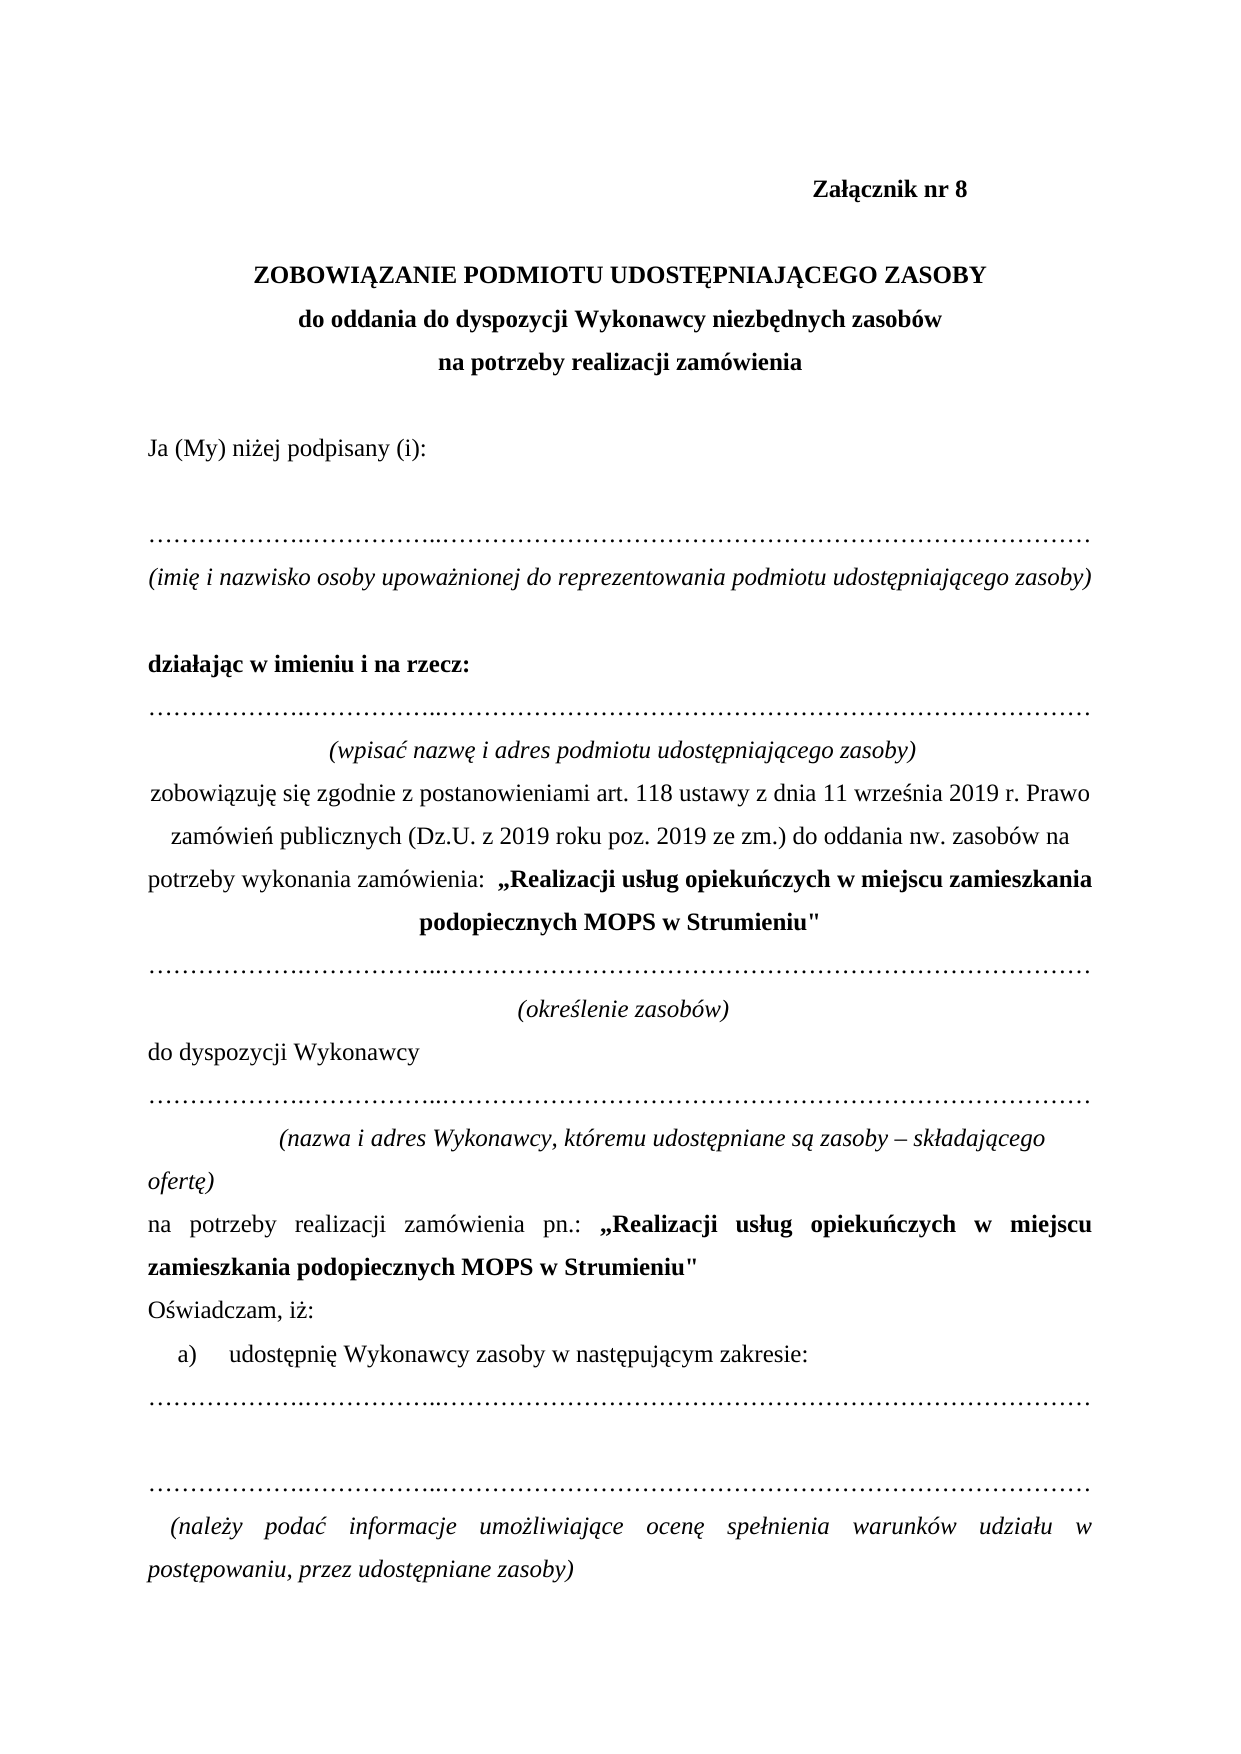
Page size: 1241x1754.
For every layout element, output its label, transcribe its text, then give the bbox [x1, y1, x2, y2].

text ZOBOWIĄZANIE PODMIOTU UDOSTĘPNIAJĄCEGO ZASOBY [148, 261, 1093, 289]
text Oświadczam, iż: [148, 1296, 1093, 1324]
text ……………….……………..…………………………………………………………………… [148, 519, 1093, 548]
text zobowiązuję się zgodnie z postanowieniami art. 118 ustawy z dnia 11 września 2019 r. Prawo zamówień publicznych (Dz.U. z 2019 roku poz. 2019 ze zm.) do oddania nw. zasobów na potrzeby wykonania zamówienia: „Realizacji usług opiekuńczych w miejscu zamieszkania podopiecznych MOPS w Strumieniu" [148, 778, 1093, 936]
text ……………….……………..…………………………………………………………………… ……………….……………..…………………………………………………………………… [148, 1382, 1093, 1497]
text ……………….……………..…………………………………………………………………… [148, 951, 1093, 979]
list udostępnię Wykonawcy zasoby w następującym zakresie: [177, 1339, 1093, 1367]
text Ja (My) niżej podpisany (i): [148, 433, 1093, 462]
text (nazwa i adres Wykonawcy, któremu udostępniane są zasoby – składającego ofertę) [148, 1123, 1093, 1195]
text na potrzeby realizacji zamówienia pn.: „Realizacji usług opiekuńczych w miejscu zamieszkania podopiecznych MOPS w Strumieniu" [148, 1209, 1093, 1281]
text ……………….……………..…………………………………………………………………… [148, 692, 1093, 721]
text na potrzeby realizacji zamówienia [148, 347, 1093, 376]
text (wpisać nazwę i adres podmiotu udostępniającego zasoby) [148, 735, 1093, 764]
text (imię i nazwisko osoby upoważnionej do reprezentowania podmiotu udostępniającego zasoby) [148, 562, 1093, 591]
text (określenie zasobów) [148, 994, 1093, 1022]
text działając w imieniu i na rzecz: [148, 649, 1093, 677]
text ……………….……………..…………………………………………………………………… [148, 1080, 1093, 1109]
text do oddania do dyspozycji Wykonawcy niezbędnych zasobów [148, 304, 1093, 332]
text Załącznik nr 8 [148, 174, 1093, 203]
text do dyspozycji Wykonawcy [148, 1037, 1093, 1066]
text (należy podać informacje umożliwiające ocenę spełnienia warunków udziału w postępowaniu, przez udostępniane zasoby) [148, 1511, 1093, 1583]
